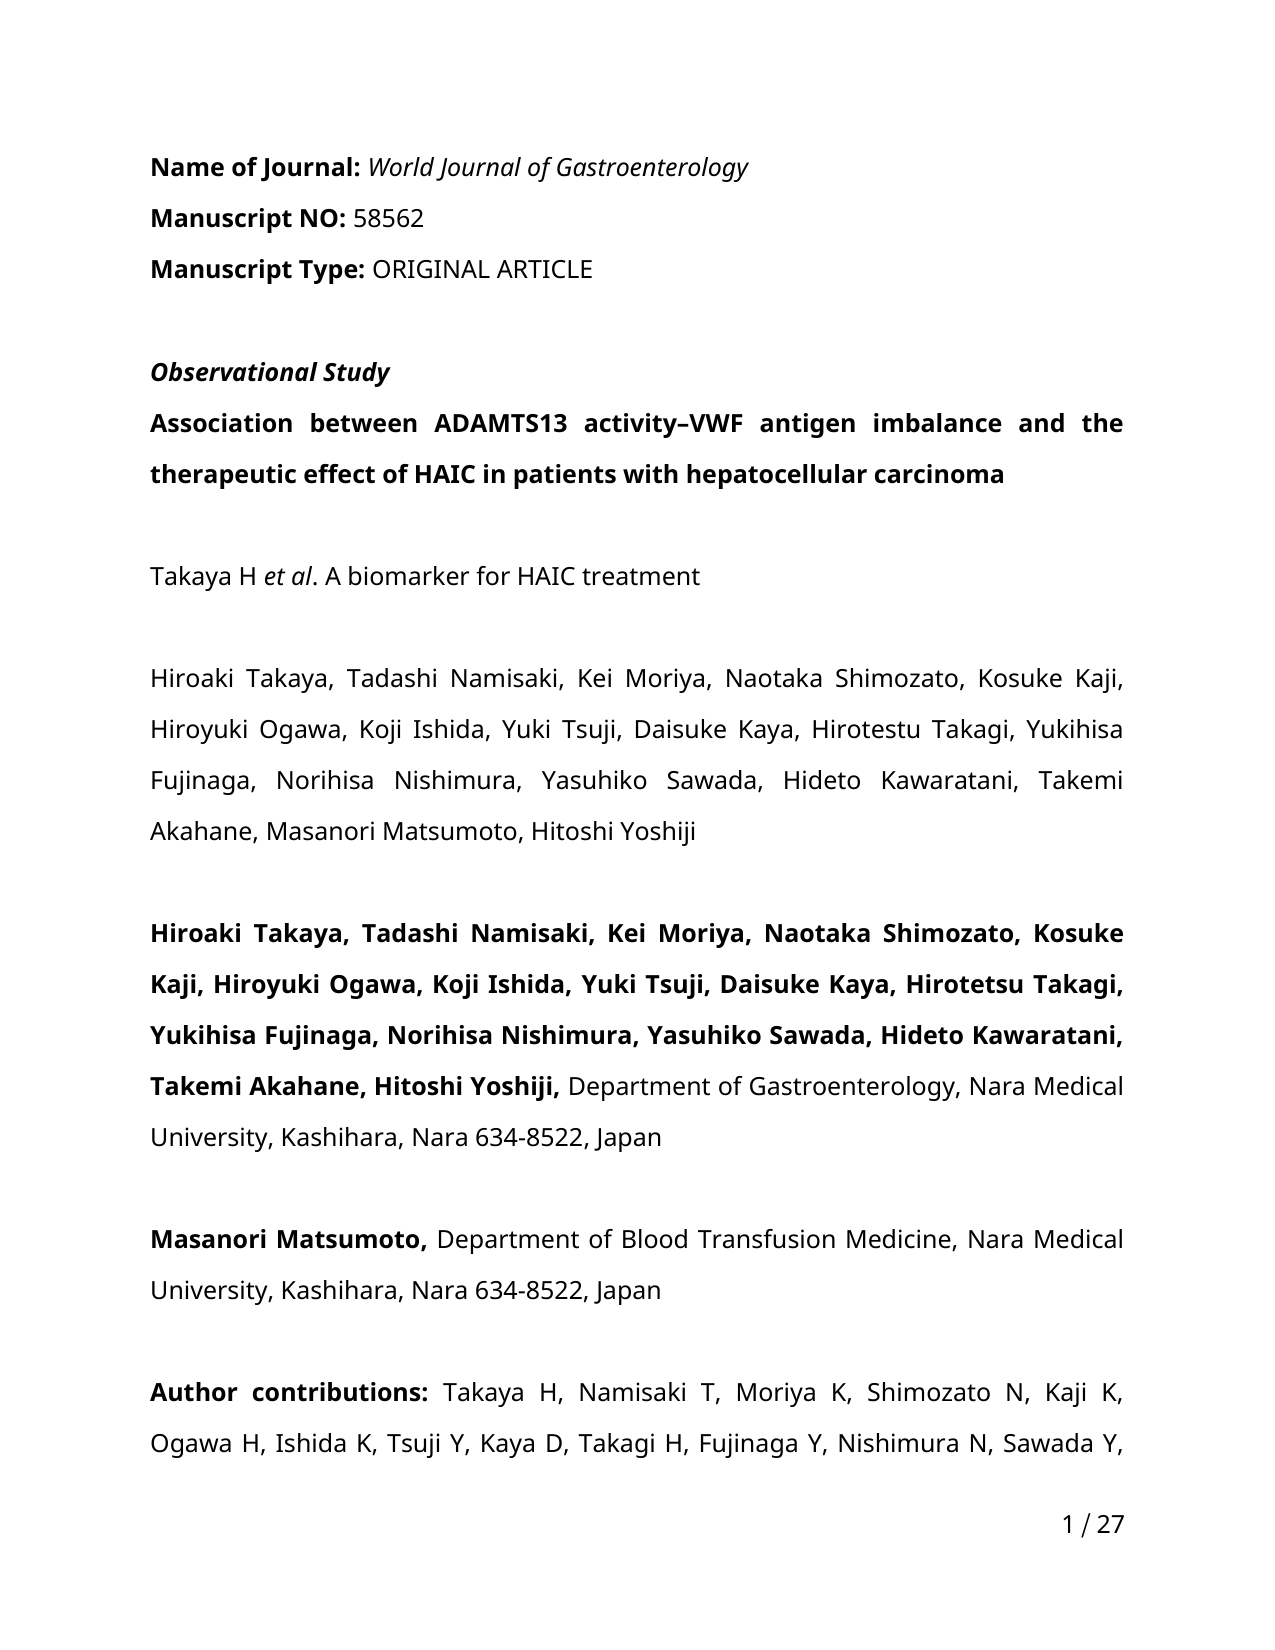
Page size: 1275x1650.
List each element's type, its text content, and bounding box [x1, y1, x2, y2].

text Hiroaki Takaya, Tadashi Namisaki, Kei Moriya, Naotaka Shimozato, Kosuke Kaji, Hiroyuki Ogawa, Koji Ishida, Yuki Tsuji, Daisuke Kaya, Hirotetsu Takagi, Yukihisa Fujinaga, Norihisa Nishimura, Yasuhiko Sawada, Hideto Kawaratani, Takemi Akahane, Hitoshi Yoshiji, Department of Gastroenterology, Nara Medical University, Kashihara, Nara 634-8522, Japan [150, 916, 1125, 1154]
text Takaya H et al. A biomarker for HAIC treatment [150, 558, 1125, 592]
text Hiroaki Takaya, Tadashi Namisaki, Kei Moriya, Naotaka Shimozato, Kosuke Kaji, Hiroyuki Ogawa, Koji Ishida, Yuki Tsuji, Daisuke Kaya, Hirotestu Takagi, Yukihisa Fujinaga, Norihisa Nishimura, Yasuhiko Sawada, Hideto Kawaratani, Takemi Akahane, Masanori Matsumoto, Hitoshi Yoshiji [150, 660, 1125, 848]
text Manuscript Type: ORIGINAL ARTICLE [150, 252, 1125, 286]
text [150, 1375, 1125, 1460]
text Name of Journal: World Journal of Gastroenterology [150, 150, 1125, 184]
text Manuscript NO: 58562 [150, 201, 1125, 235]
text Masanori Matsumoto, Department of Blood Transfusion Medicine, Nara Medical University, Kashihara, Nara 634-8522, Japan [150, 1222, 1125, 1307]
text Association between ADAMTS13 activity–VWF antigen imbalance and the therapeutic effect of HAIC in patients with hepatocellular carcinoma [150, 405, 1125, 490]
text Observational Study [150, 354, 1125, 388]
